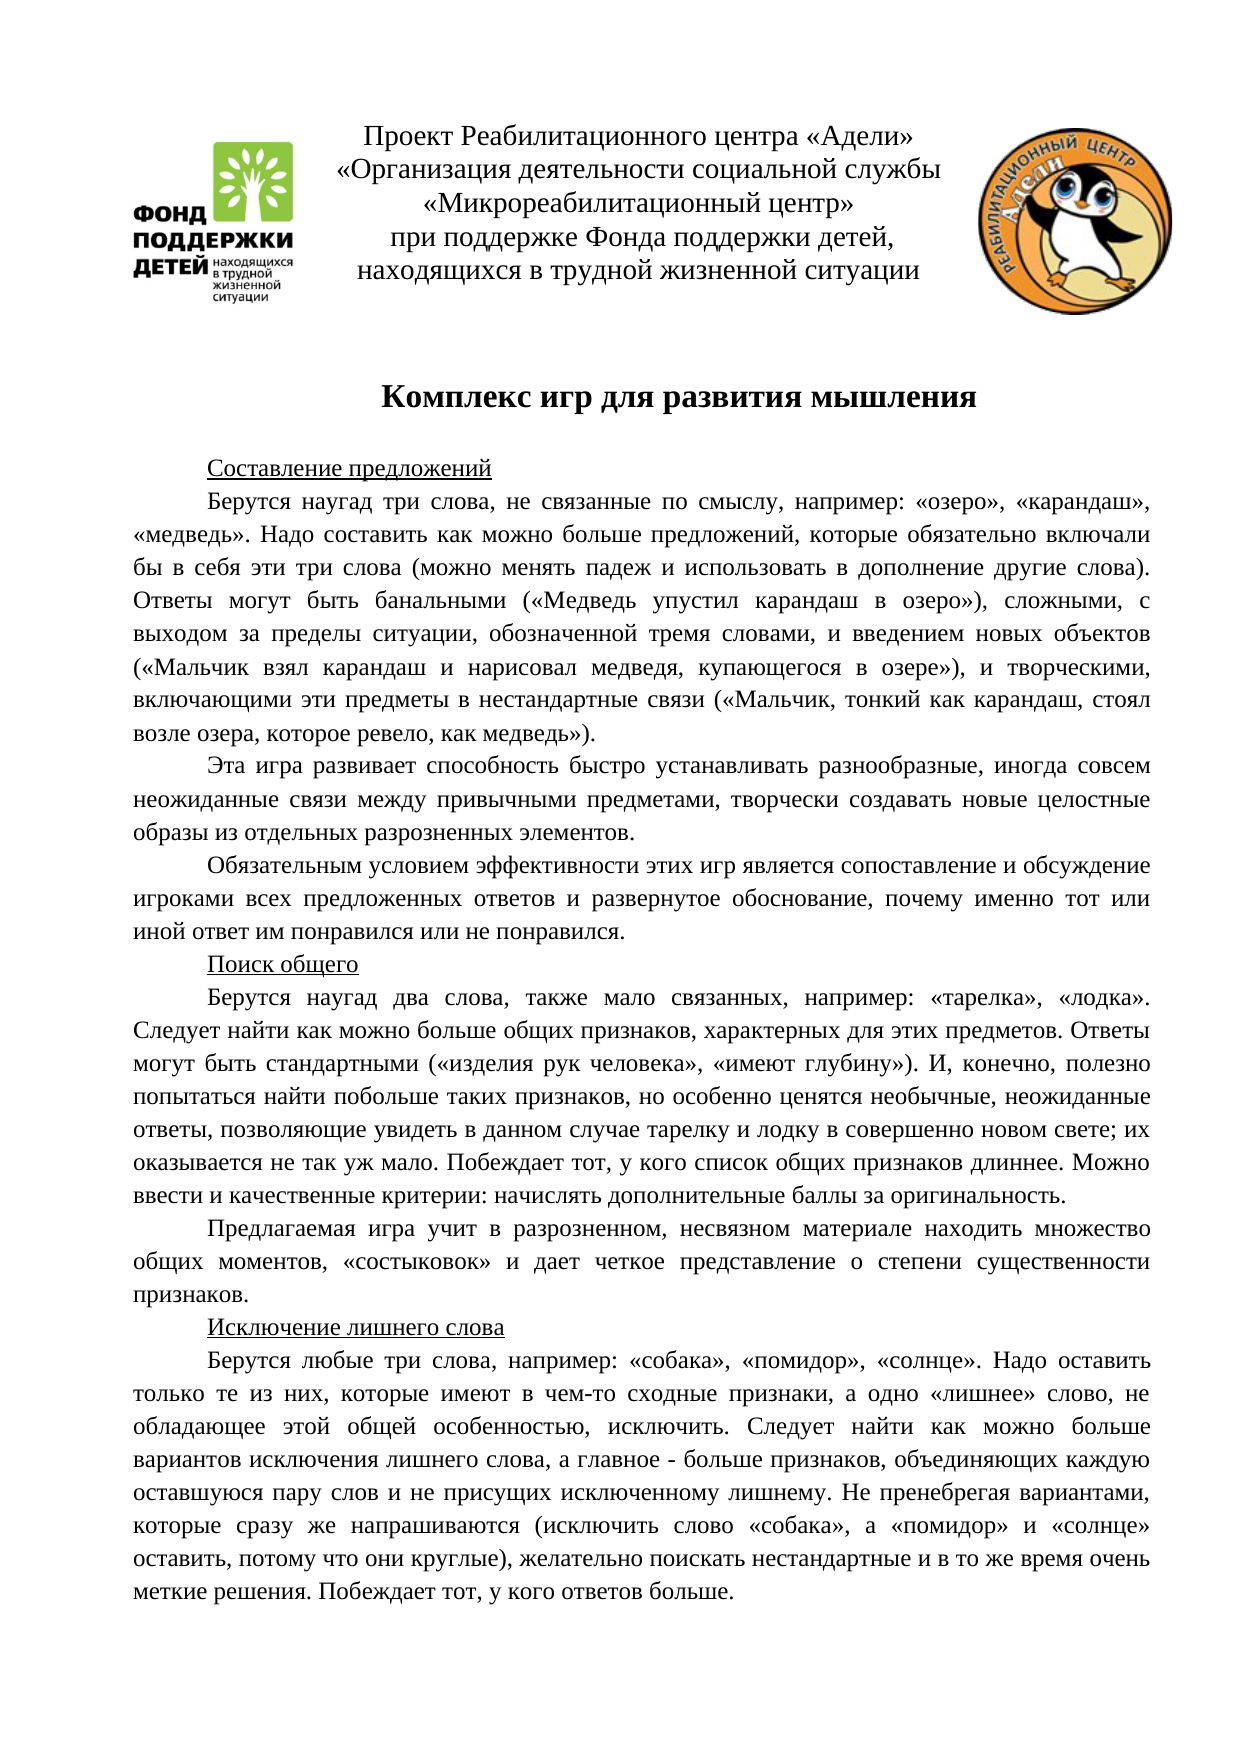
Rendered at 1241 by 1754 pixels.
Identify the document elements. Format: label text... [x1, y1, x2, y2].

picture [978, 128, 1173, 315]
text Берутся наугад три слова, не связанные по смыслу, например: «озеро», «карандаш», «медведь». Надо составить как можно больше предложений, которые обязательно включали бы в себя эти три слова (можно менять падеж и использовать в дополнение другие слова). Ответы могут быть банальными («Медведь упустил карандаш в озеро»), сложными, с выходом за пределы ситуации, обозначенной тремя словами, и введением новых объектов («Мальчик взял карандаш и нарисовал медведя, купающегося в озере»), и творческими, включающими эти предметы в нестандартные связи («Мальчик, тонкий как карандаш, стоял возле озера, которое ревело, как медведь»). [133, 486, 1152, 746]
text Исключение лишнего слова [133, 1312, 1152, 1341]
text Берутся наугад два слова, также мало связанных, например: «тарелка», «лодка». Следует найти как можно больше общих признаков, характерных для этих предметов. Ответы могут быть стандартными («изделия рук человека», «имеют глубину»). И, конечно, полезно попытаться найти побольше таких признаков, но особенно ценятся необычные, неожиданные ответы, позволяющие увидеть в данном случае тарелку и лодку в совершенно новом свете; их оказывается не так уж мало. Побеждает тот, у кого список общих признаков длиннее. Можно ввести и качественные критерии: начислять дополнительные баллы за оригинальность. [133, 982, 1152, 1209]
table_header Проект Реабилитационного центра «Адели» «Организация деятельности социальной службы «Микрореабилитационный центр» при поддержке Фонда поддержки детей, находящихся в трудной жизненной ситуации [310, 118, 967, 330]
text Предлагаемая игра учит в разрозненном, несвязном материале находить множество общих моментов, «состыковок» и дает четкое представление о степени существенности признаков. [133, 1213, 1152, 1308]
text Эта игра развивает способность быстро устанавливать разнообразные, иногда совсем неожиданные связи между привычными предметами, творчески создавать новые целостные образы из отдельных разрозненных элементов. [133, 751, 1152, 845]
text Поиск общего [133, 949, 1152, 977]
text Составление предложений [133, 453, 1152, 482]
table_header [967, 118, 1181, 330]
picture [103, 118, 311, 329]
text Комплекс игр для развития мышления [133, 376, 1152, 415]
text Обязательным условием эффективности этих игр является сопоставление и обсуждение игроками всех предложенных ответов и развернутое обоснование, почему именно тот или иной ответ им понравился или не понравился. [133, 850, 1152, 944]
text Берутся любые три слова, например: «собака», «помидор», «солнце». Надо оставить только те из них, которые имеют в чем-то сходные признаки, а одно «лишнее» слово, не обладающее этой общей особенностью, исключить. Следует найти как можно больше вариантов исключения лишнего слова, а главное - больше признаков, объединяющих каждую оставшуюся пару слов и не присущих исключенному лишнему. Не пренебрегая вариантами, которые сразу же напрашиваются (исключить слово «собака», а «помидор» и «солнце» оставить, потому что они круглые), желательно поискать нестандартные и в то же время очень меткие решения. Побеждает тот, у кого ответов больше. [133, 1345, 1152, 1605]
